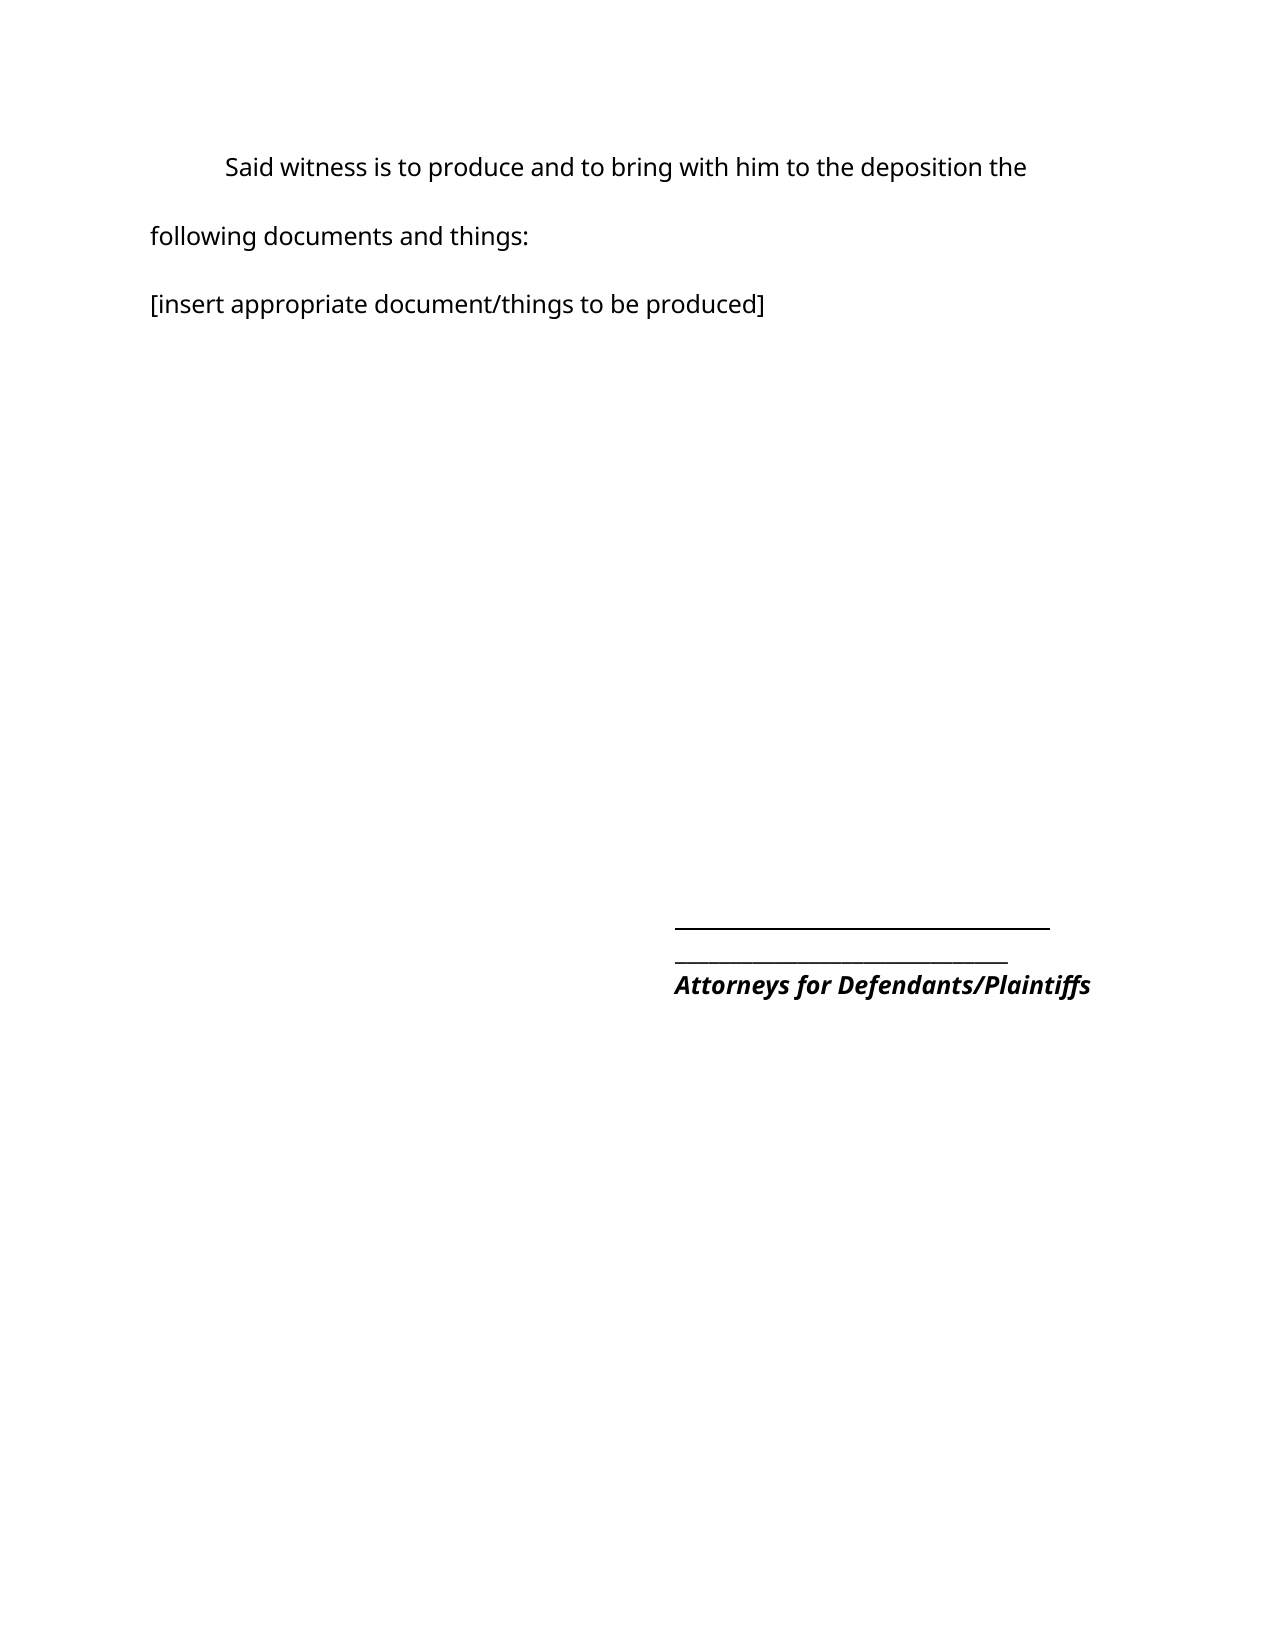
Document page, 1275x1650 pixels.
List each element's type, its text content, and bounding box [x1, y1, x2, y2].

text ______________________________ [675, 933, 1125, 967]
text Said witness is to produce and to bring with him to the deposition the following documents and things: [150, 150, 1125, 252]
text [insert appropriate document/things to be produced] [150, 286, 1125, 320]
text Attorneys for Defendants/Plaintiffs [675, 967, 1125, 1002]
